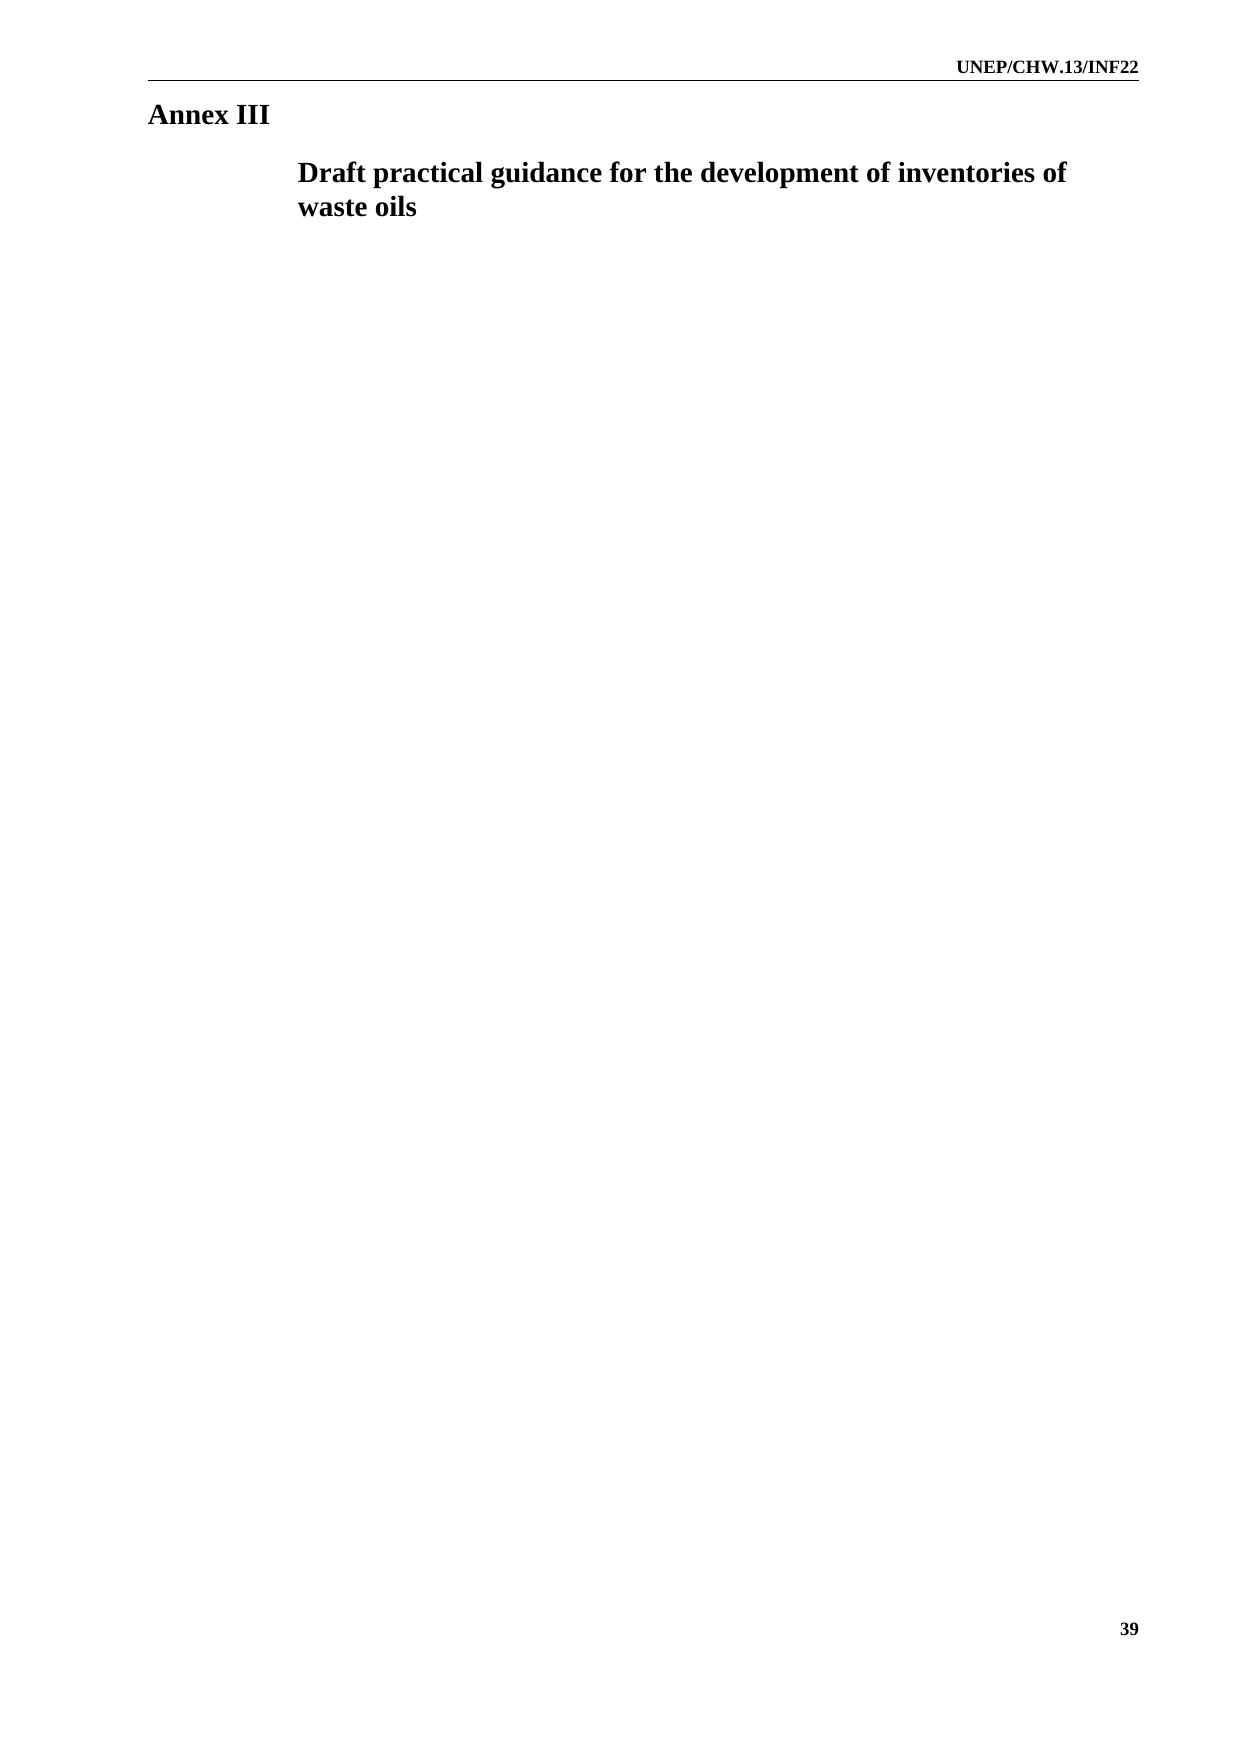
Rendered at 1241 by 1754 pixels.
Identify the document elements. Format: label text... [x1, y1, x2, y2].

subtitle Annex III [148, 97, 1139, 130]
subtitle Draft practical guidance for the development of inventories of waste oils [298, 155, 1139, 222]
